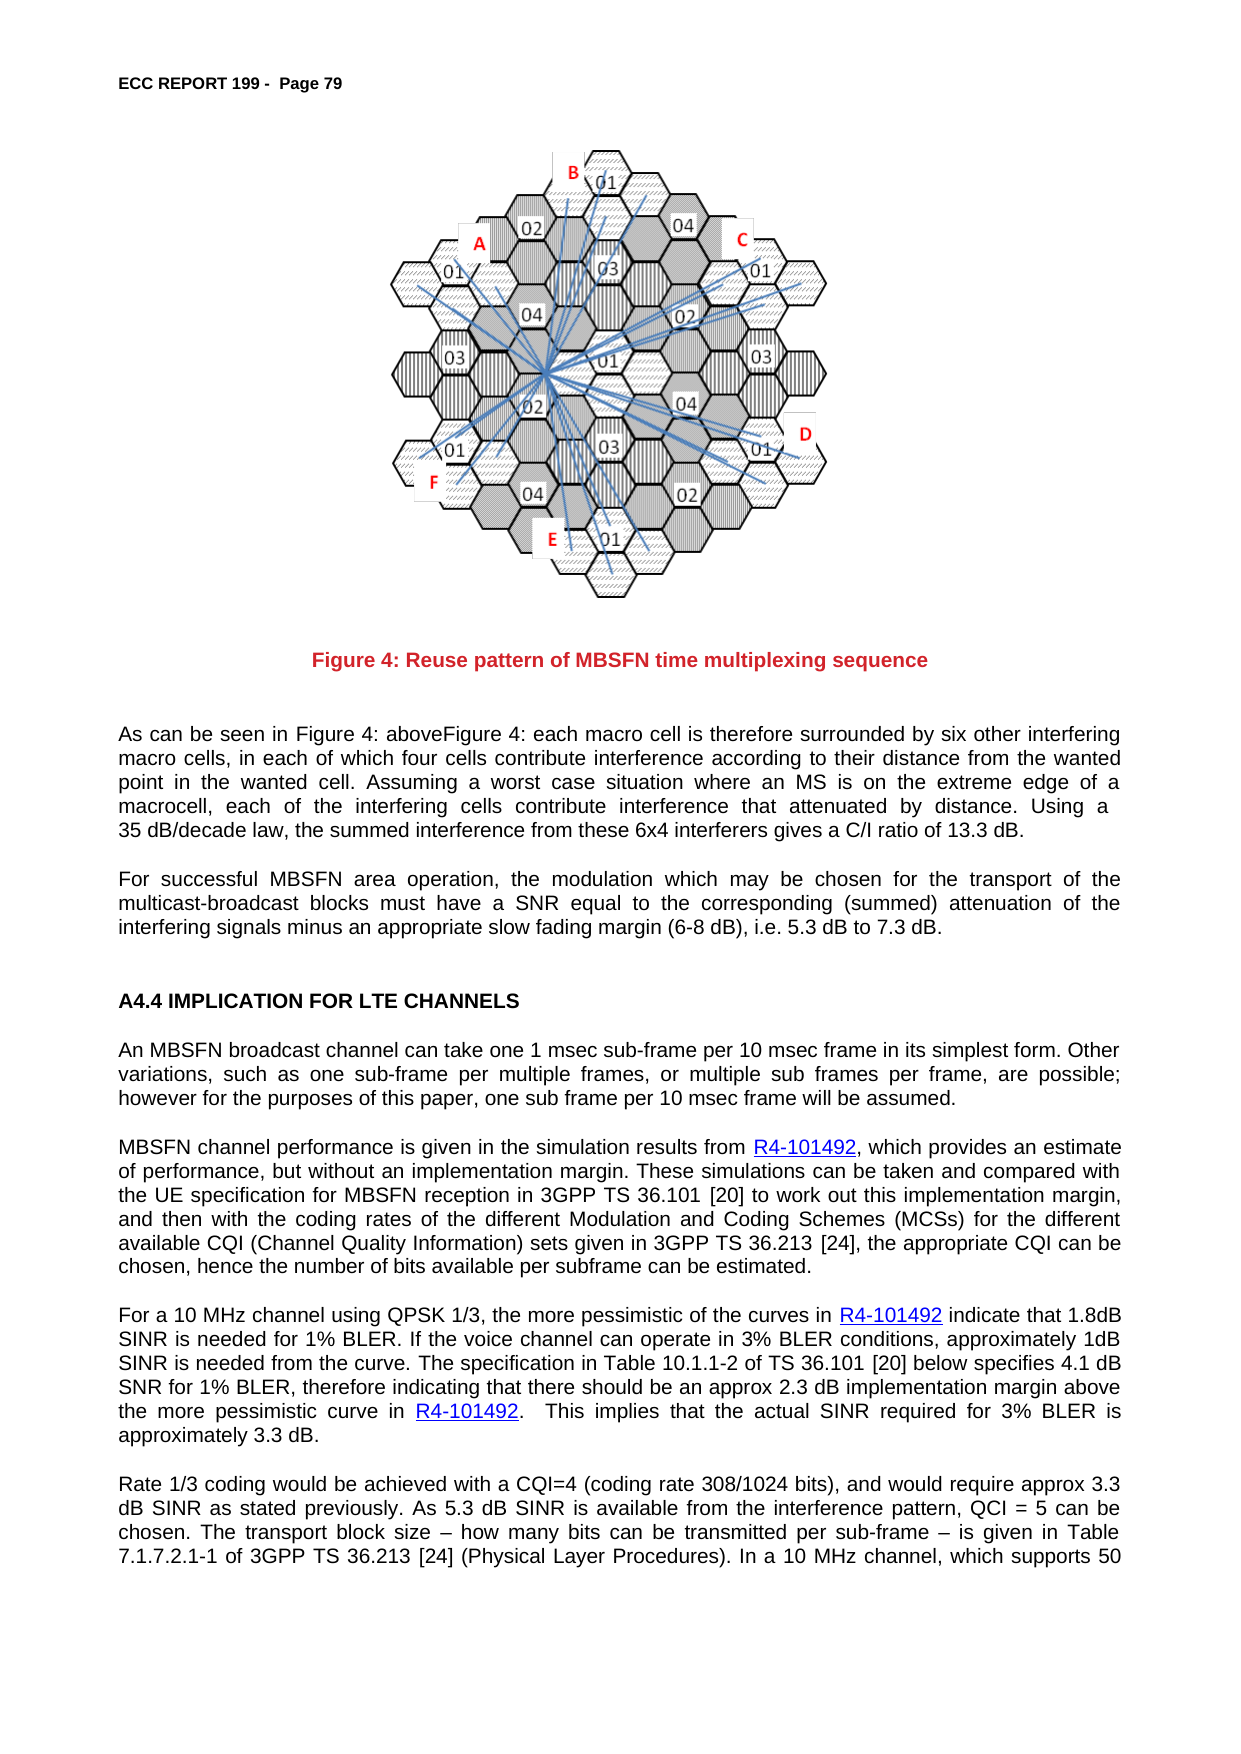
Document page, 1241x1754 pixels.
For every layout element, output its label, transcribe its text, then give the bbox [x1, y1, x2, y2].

subtitle Implication for LTE channels [118, 989, 1122, 1013]
text For successful MBSFN area operation, the modulation which may be chosen for the transport of the multicast-broadcast blocks must have a SNR equal to the corresponding (summed) attenuation of the interfering signals minus an appropriate slow fading margin (6-8 dB), i.e. 5.3 dB to 7.3 dB. [118, 867, 1122, 939]
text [118, 1472, 1122, 1568]
text MBSFN channel performance is given in the simulation results from R4-101492, which provides an estimate of performance, but without an implementation margin. These simulations can be taken and compared with the UE specification for MBSFN reception in 3GPP TS 36.101 [20] to work out this implementation margin, and then with the coding rates of the different Modulation and Coding Schemes (MCSs) for the different available CQI (Channel Quality Information) sets given in 3GPP TS 36.213 [24], the appropriate CQI can be chosen, hence the number of bits available per subframe can be estimated. [118, 1134, 1122, 1278]
text As can be seen in Figure 4: aboveFigure 4: each macro cell is therefore surrounded by six other interfering macro cells, in each of which four cells contribute interference according to their distance from the wanted point in the wanted cell. Assuming a worst case situation where an MS is on the extreme edge of a macrocell, each of the interfering cells contribute interference that attenuated by distance. Using a 35 dB/decade law, the summed interference from these 6x4 interferers gives a C/I ratio of 13.3 dB. [118, 722, 1122, 842]
text For a 10 MHz channel using QPSK 1/3, the more pessimistic of the curves in R4-101492 indicate that 1.8dB SINR is needed for 1% BLER. If the voice channel can operate in 3% BLER conditions, approximately 1dB SINR is needed from the curve. The specification in Table 10.1.1-2 of TS 36.101 [20] below specifies 4.1 dB SNR for 1% BLER, therefore indicating that there should be an approx 2.3 dB implementation margin above the more pessimistic curve in R4-101492. This implies that the actual SINR required for 3% BLER is approximately 3.3 dB. [118, 1303, 1122, 1447]
text An MBSFN broadcast channel can take one 1 msec sub-frame per 10 msec frame in its simplest form. Other variations, such as one sub-frame per multiple frames, or multiple sub frames per frame, are possible; however for the purposes of this paper, one sub frame per 10 msec frame will be assumed. [118, 1038, 1122, 1109]
picture [389, 149, 828, 599]
title Reuse pattern of MBSFN time multiplexing sequence [118, 648, 1122, 672]
